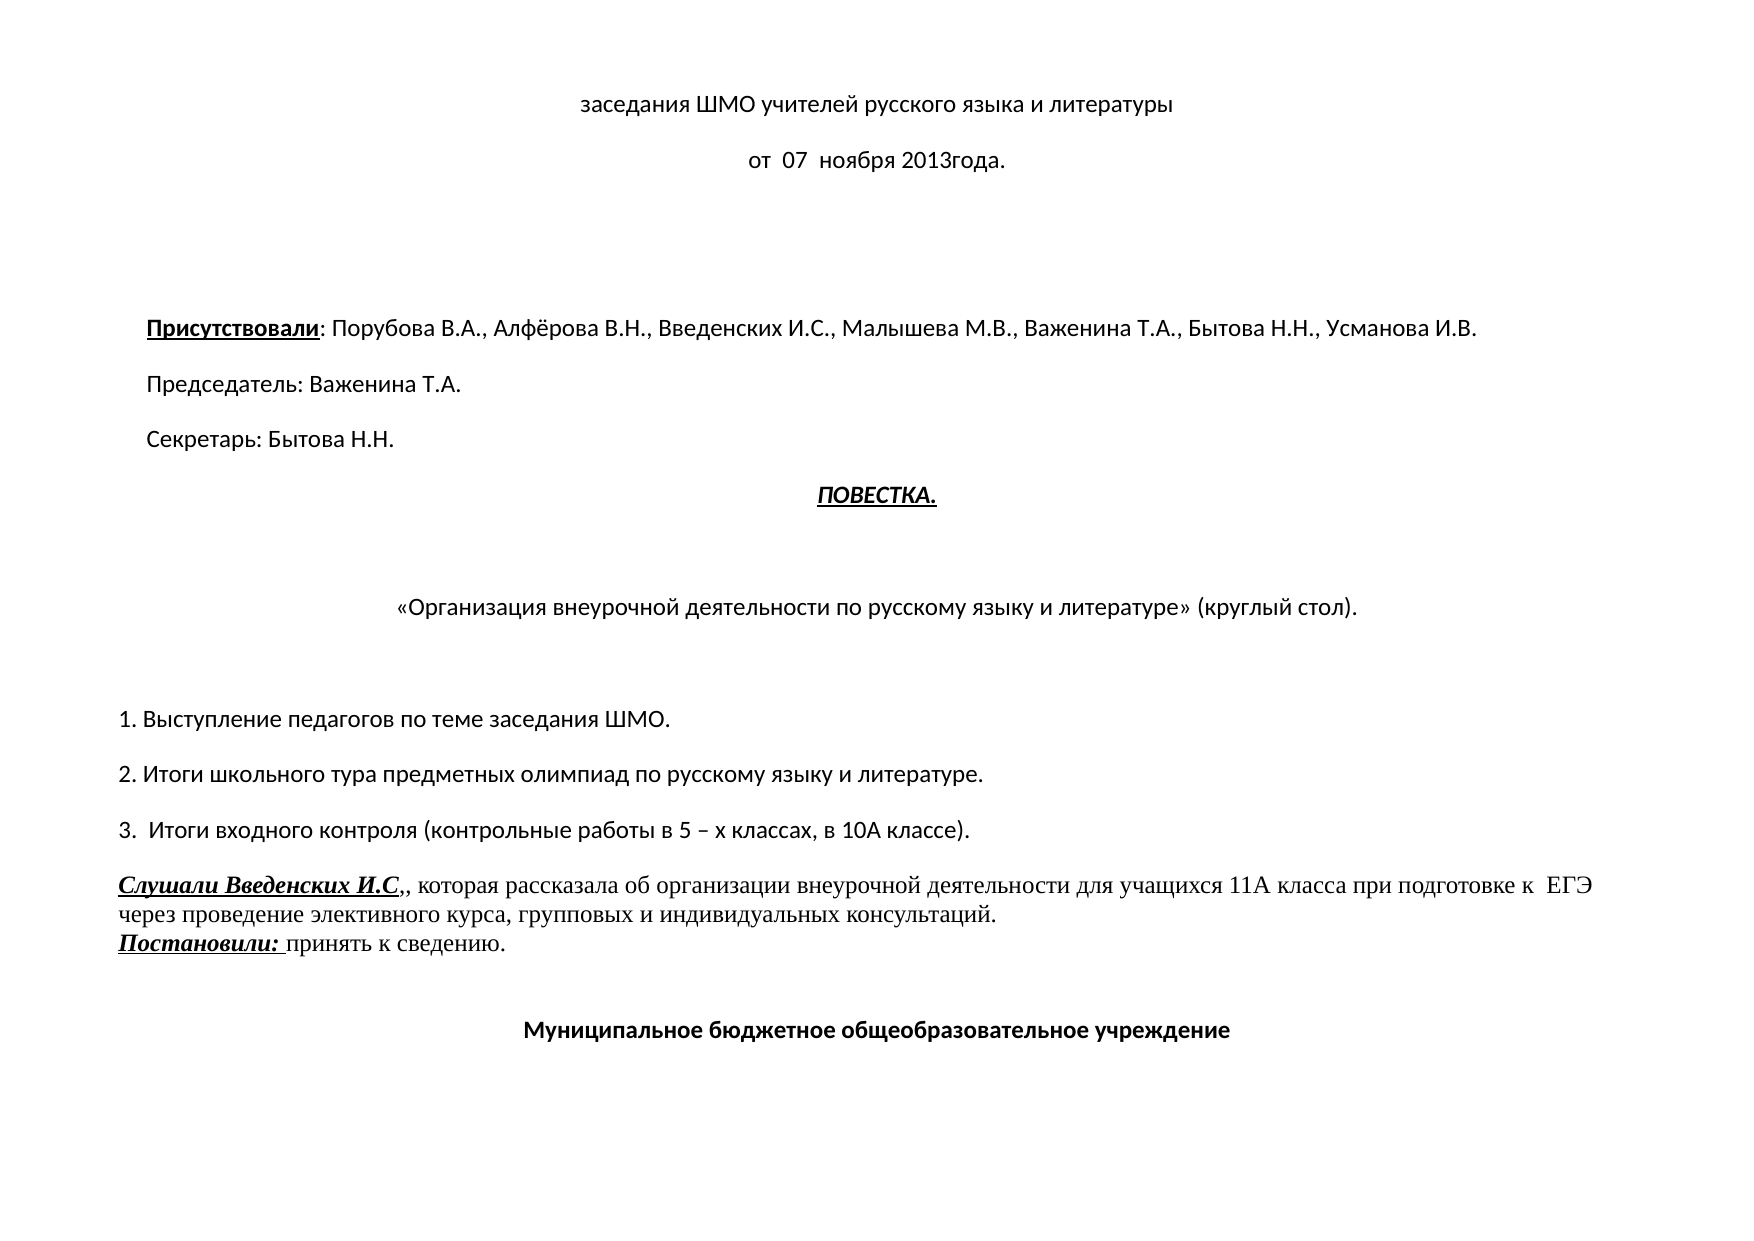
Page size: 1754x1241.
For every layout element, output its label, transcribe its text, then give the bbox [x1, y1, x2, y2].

text 2. Итоги школьного тура предметных олимпиад по русскому языку и литературе. [118, 758, 1636, 789]
text «Организация внеурочной деятельности по русскому языку и литературе» (круглый стол). [118, 591, 1636, 622]
text Секретарь: Бытова Н.Н. [118, 423, 1636, 454]
text Муниципальное бюджетное общеобразовательное учреждение [118, 1014, 1636, 1044]
text от 07 ноября 2013года. [118, 144, 1636, 175]
text 1. Выступление педагогов по теме заседания ШМО. [118, 703, 1636, 733]
text Слушали Введенских И.С,, которая рассказала об организации внеурочной деятельности для учащихся 11А класса при подготовке к ЕГЭ через проведение элективного курса, групповых и индивидуальных консультаций. [118, 870, 1636, 928]
text ПОВЕСТКА. [118, 479, 1636, 510]
text 3. Итоги входного контроля (контрольные работы в 5 – х классах, в 10А классе). [118, 814, 1636, 845]
text Председатель: Важенина Т.А. [118, 368, 1636, 398]
text заседания ШМО учителей русского языка и литературы [118, 88, 1636, 119]
text Присутствовали: Порубова В.А., Алфёрова В.Н., Введенских И.С., Малышева М.В., Важенина Т.А., Бытова Н.Н., Усманова И.В. [118, 312, 1636, 342]
text Постановили: принять к сведению. [118, 928, 1636, 956]
